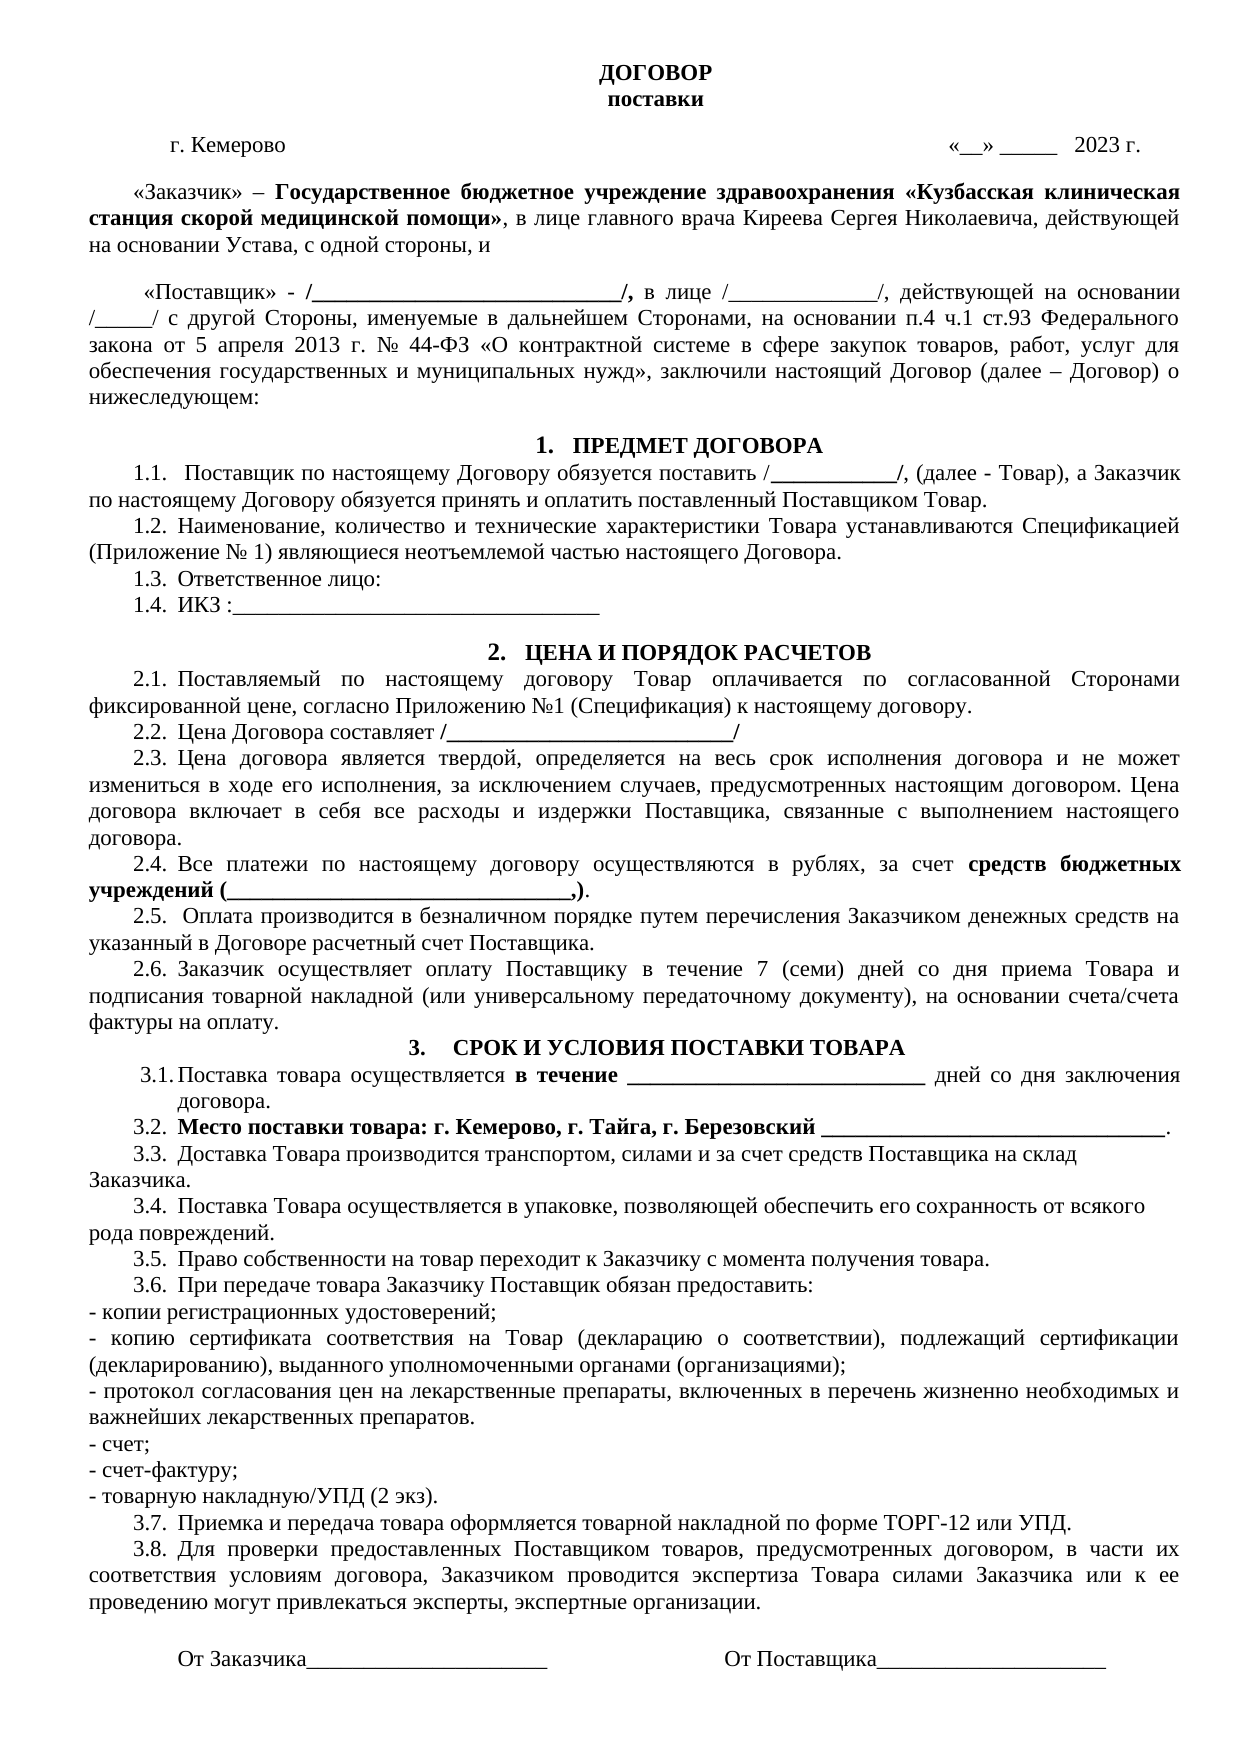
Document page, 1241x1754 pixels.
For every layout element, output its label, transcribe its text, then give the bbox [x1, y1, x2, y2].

list Поставка товара осуществляется в течение __________________________ дней со дня заключения договора. [140, 1061, 1181, 1113]
list Цена Договора составляет /_________________________/ [88, 718, 1181, 744]
list Заказчик осуществляет оплату Поставщику в течение 7 (семи) дней со дня приема Товара и подписания товарной накладной (или универсальному передаточному документу), на основании счета/счета фактуры на оплату. [88, 955, 1181, 1034]
list Все платежи по настоящему договору осуществляются в рублях, за счет средств бюджетных учреждений (______________________________,). [88, 850, 1181, 903]
list Для проверки предоставленных Поставщиком товаров, предусмотренных договором, в части их соответствия условиям договора, Заказчиком проводится экспертиза Товара силами Заказчика или к ее проведению могут привлекаться эксперты, экспертные организации. [88, 1535, 1181, 1614]
list Поставщик по настоящему Договору обязуется поставить /___________/, (далее - Товар), а Заказчик по настоящему Договору обязуется принять и оплатить поставленный Поставщиком Товар. [88, 459, 1181, 512]
list Поставка Товара осуществляется в упаковке, позволяющей обеспечить его сохранность от всякого рода повреждений. [88, 1192, 1181, 1245]
list - протокол согласования цен на лекарственные препараты, включенных в перечень жизненно необходимых и важнейших лекарственных препаратов. [88, 1377, 1181, 1430]
list - товарную накладную/УПД (2 экз). [88, 1482, 1181, 1509]
list - счет-фактуру; [88, 1456, 1181, 1482]
list 2.5. Оплата производится в безналичном порядке путем перечисления Заказчиком денежных средств на указанный в Договоре расчетный счет Поставщика. [88, 903, 1181, 955]
list ИКЗ :________________________________ [88, 591, 1181, 617]
text г. Кемерово «__» _____ 2023 г. [74, 131, 1181, 157]
list - копии регистрационных удостоверений; [88, 1298, 1181, 1324]
text «Заказчик» – Государственное бюджетное учреждение здравоохранения «Кузбасская клиническая станция скорой медицинской помощи», в лице главного врача Киреева Сергея Николаевича, действующей на основании Устава, с одной стороны, и [88, 178, 1181, 257]
list ПРЕДМЕТ ДОГОВОРА [177, 431, 1181, 459]
list - счет; [88, 1430, 1181, 1456]
list При передаче товара Заказчику Поставщик обязан предоставить: [88, 1272, 1181, 1298]
list Право собственности на товар переходит к Заказчику с момента получения товара. [88, 1245, 1181, 1272]
list Поставляемый по настоящему договору Товар оплачивается по согласованной Сторонами фиксированной цене, согласно Приложению №1 (Спецификация) к настоящему договору. [88, 665, 1181, 718]
list Наименование, количество и технические характеристики Товара устанавливаются Спецификацией (Приложение № 1) являющиеся неотъемлемой частью настоящего Договора. [88, 512, 1181, 565]
list ЦЕНА И ПОРЯДОК РАСЧЕТОВ [177, 637, 1181, 665]
list - копию сертификата соответствия на Товар (декларацию о соответствии), подлежащий сертификации (декларированию), выданного уполномоченными органами (организациями); [88, 1324, 1181, 1377]
list СРОК И УСЛОВИЯ ПОСТАВКИ ТОВАРА [88, 1034, 1181, 1061]
list Место поставки товара: г. Кемерово, г. Тайга, г. Березовский ______________________________. [88, 1113, 1181, 1140]
list Ответственное лицо: [88, 565, 1181, 591]
list Цена договора является твердой, определяется на весь срок исполнения договора и не может измениться в ходе его исполнения, за исключением случаев, предусмотренных настоящим договором. Цена договора включает в себя все расходы и издержки Поставщика, связанные с выполнением настоящего договора. [88, 744, 1181, 850]
list Доставка Товара производится транспортом, силами и за счет средств Поставщика на склад Заказчика. [88, 1140, 1181, 1192]
text «Поставщик» - /___________________________/, в лице /_____________/, действующей на основании /_____/ с другой Стороны, именуемые в дальнейшем Сторонами, на основании п.4 ч.1 ст.93 Федерального закона от 5 апреля 2013 г. № 44-ФЗ «О контрактной системе в сфере закупок товаров, работ, услуг для обеспечения государственных и муниципальных нужд», заключили настоящий Договор (далее – Договор) о нижеследующем: [88, 278, 1181, 410]
text поставки [74, 85, 1181, 112]
text ДОГОВОР [74, 59, 1181, 85]
list Приемка и передача товара оформляется товарной накладной по форме ТОРГ-12 или УПД. [88, 1509, 1181, 1535]
